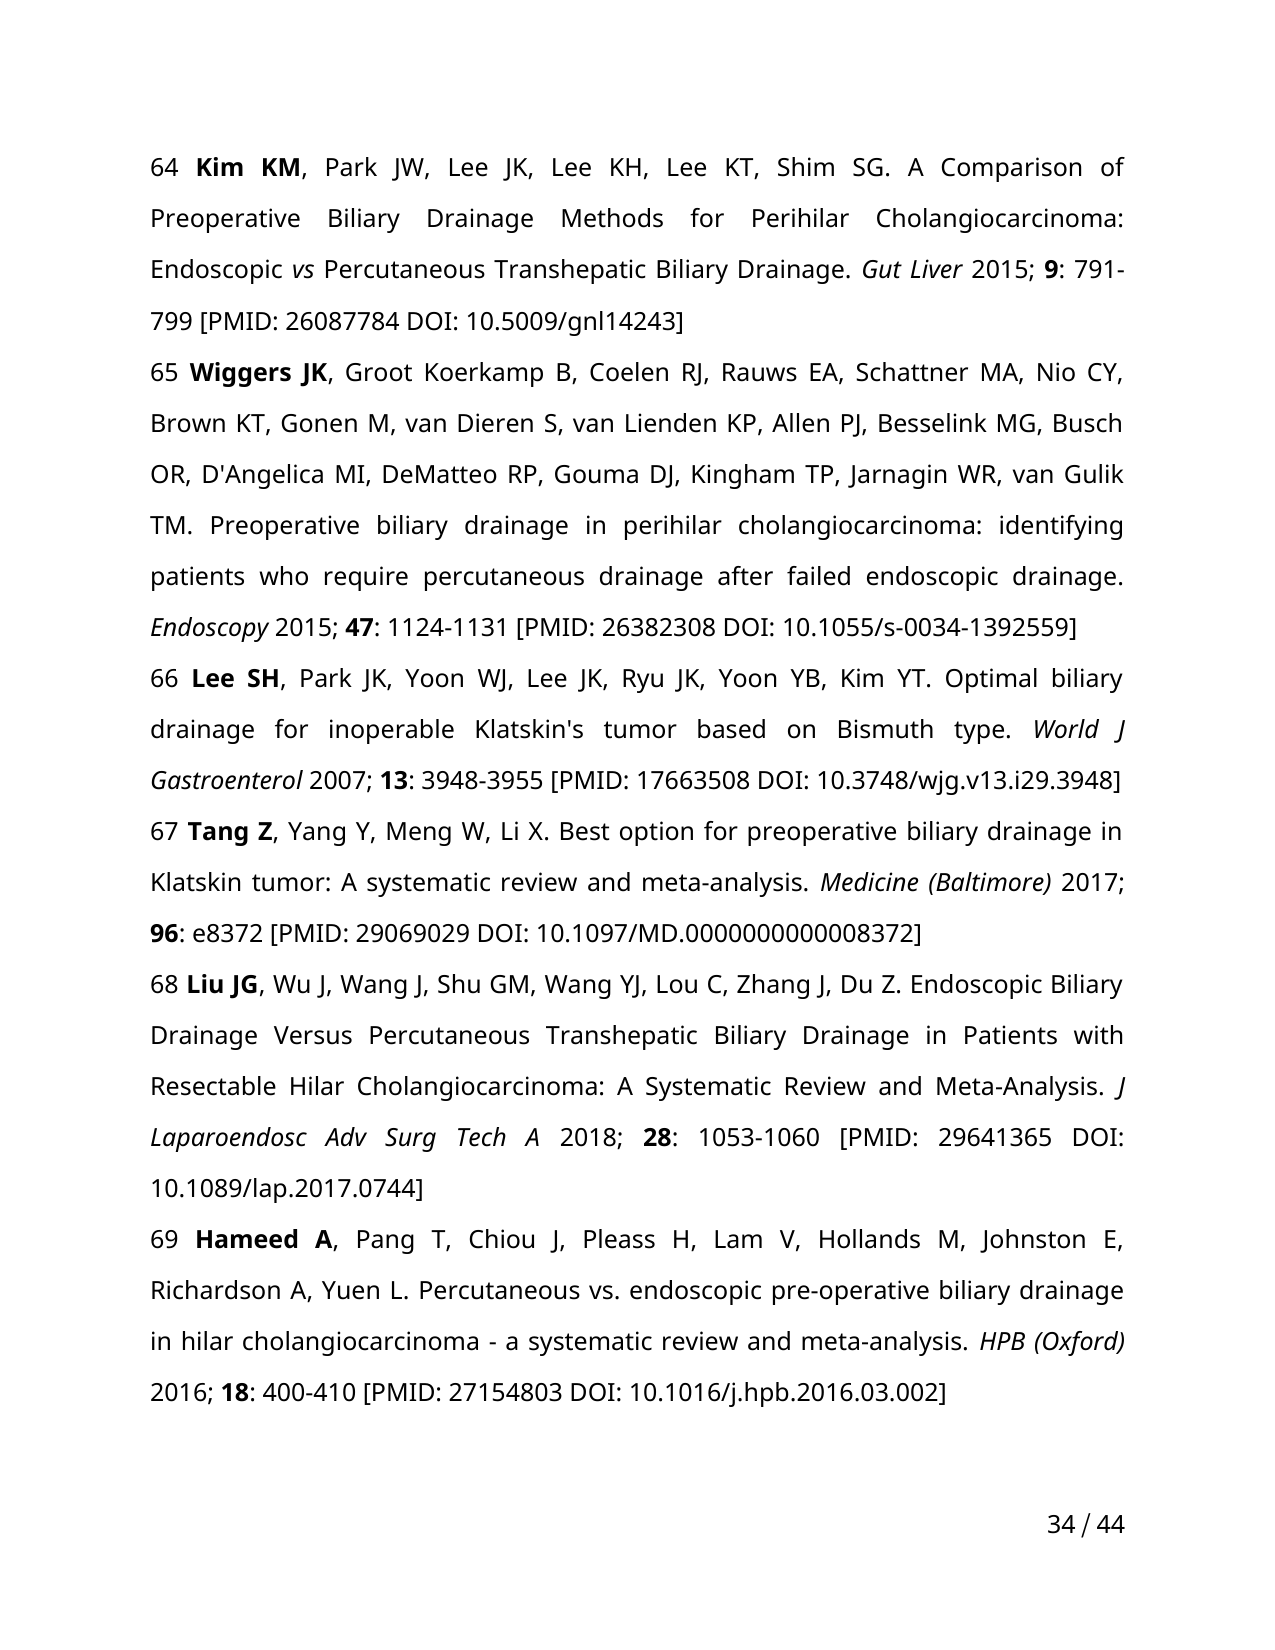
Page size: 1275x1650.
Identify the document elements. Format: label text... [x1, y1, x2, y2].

text 68 Liu JG, Wu J, Wang J, Shu GM, Wang YJ, Lou C, Zhang J, Du Z. Endoscopic Biliary Drainage Versus Percutaneous Transhepatic Biliary Drainage in Patients with Resectable Hilar Cholangiocarcinoma: A Systematic Review and Meta-Analysis. J Laparoendosc Adv Surg Tech A 2018; 28: 1053-1060 [PMID: 29641365 DOI: 10.1089/lap.2017.0744] [150, 967, 1125, 1205]
text 67 Tang Z, Yang Y, Meng W, Li X. Best option for preoperative biliary drainage in Klatskin tumor: A systematic review and meta-analysis. Medicine (Baltimore) 2017; 96: e8372 [PMID: 29069029 DOI: 10.1097/MD.0000000000008372] [150, 813, 1125, 950]
text 65 Wiggers JK, Groot Koerkamp B, Coelen RJ, Rauws EA, Schattner MA, Nio CY, Brown KT, Gonen M, van Dieren S, van Lienden KP, Allen PJ, Besselink MG, Busch OR, D'Angelica MI, DeMatteo RP, Gouma DJ, Kingham TP, Jarnagin WR, van Gulik TM. Preoperative biliary drainage in perihilar cholangiocarcinoma: identifying patients who require percutaneous drainage after failed endoscopic drainage. Endoscopy 2015; 47: 1124-1131 [PMID: 26382308 DOI: 10.1055/s-0034-1392559] [150, 354, 1125, 643]
text 69 Hameed A, Pang T, Chiou J, Pleass H, Lam V, Hollands M, Johnston E, Richardson A, Yuen L. Percutaneous vs. endoscopic pre-operative biliary drainage in hilar cholangiocarcinoma - a systematic review and meta-analysis. HPB (Oxford) 2016; 18: 400-410 [PMID: 27154803 DOI: 10.1016/j.hpb.2016.03.002] [150, 1222, 1125, 1409]
text 64 Kim KM, Park JW, Lee JK, Lee KH, Lee KT, Shim SG. A Comparison of Preoperative Biliary Drainage Methods for Perihilar Cholangiocarcinoma: Endoscopic vs Percutaneous Transhepatic Biliary Drainage. Gut Liver 2015; 9: 791-799 [PMID: 26087784 DOI: 10.5009/gnl14243] [150, 150, 1125, 337]
text 66 Lee SH, Park JK, Yoon WJ, Lee JK, Ryu JK, Yoon YB, Kim YT. Optimal biliary drainage for inoperable Klatskin's tumor based on Bismuth type. World J Gastroenterol 2007; 13: 3948-3955 [PMID: 17663508 DOI: 10.3748/wjg.v13.i29.3948] [150, 660, 1125, 797]
